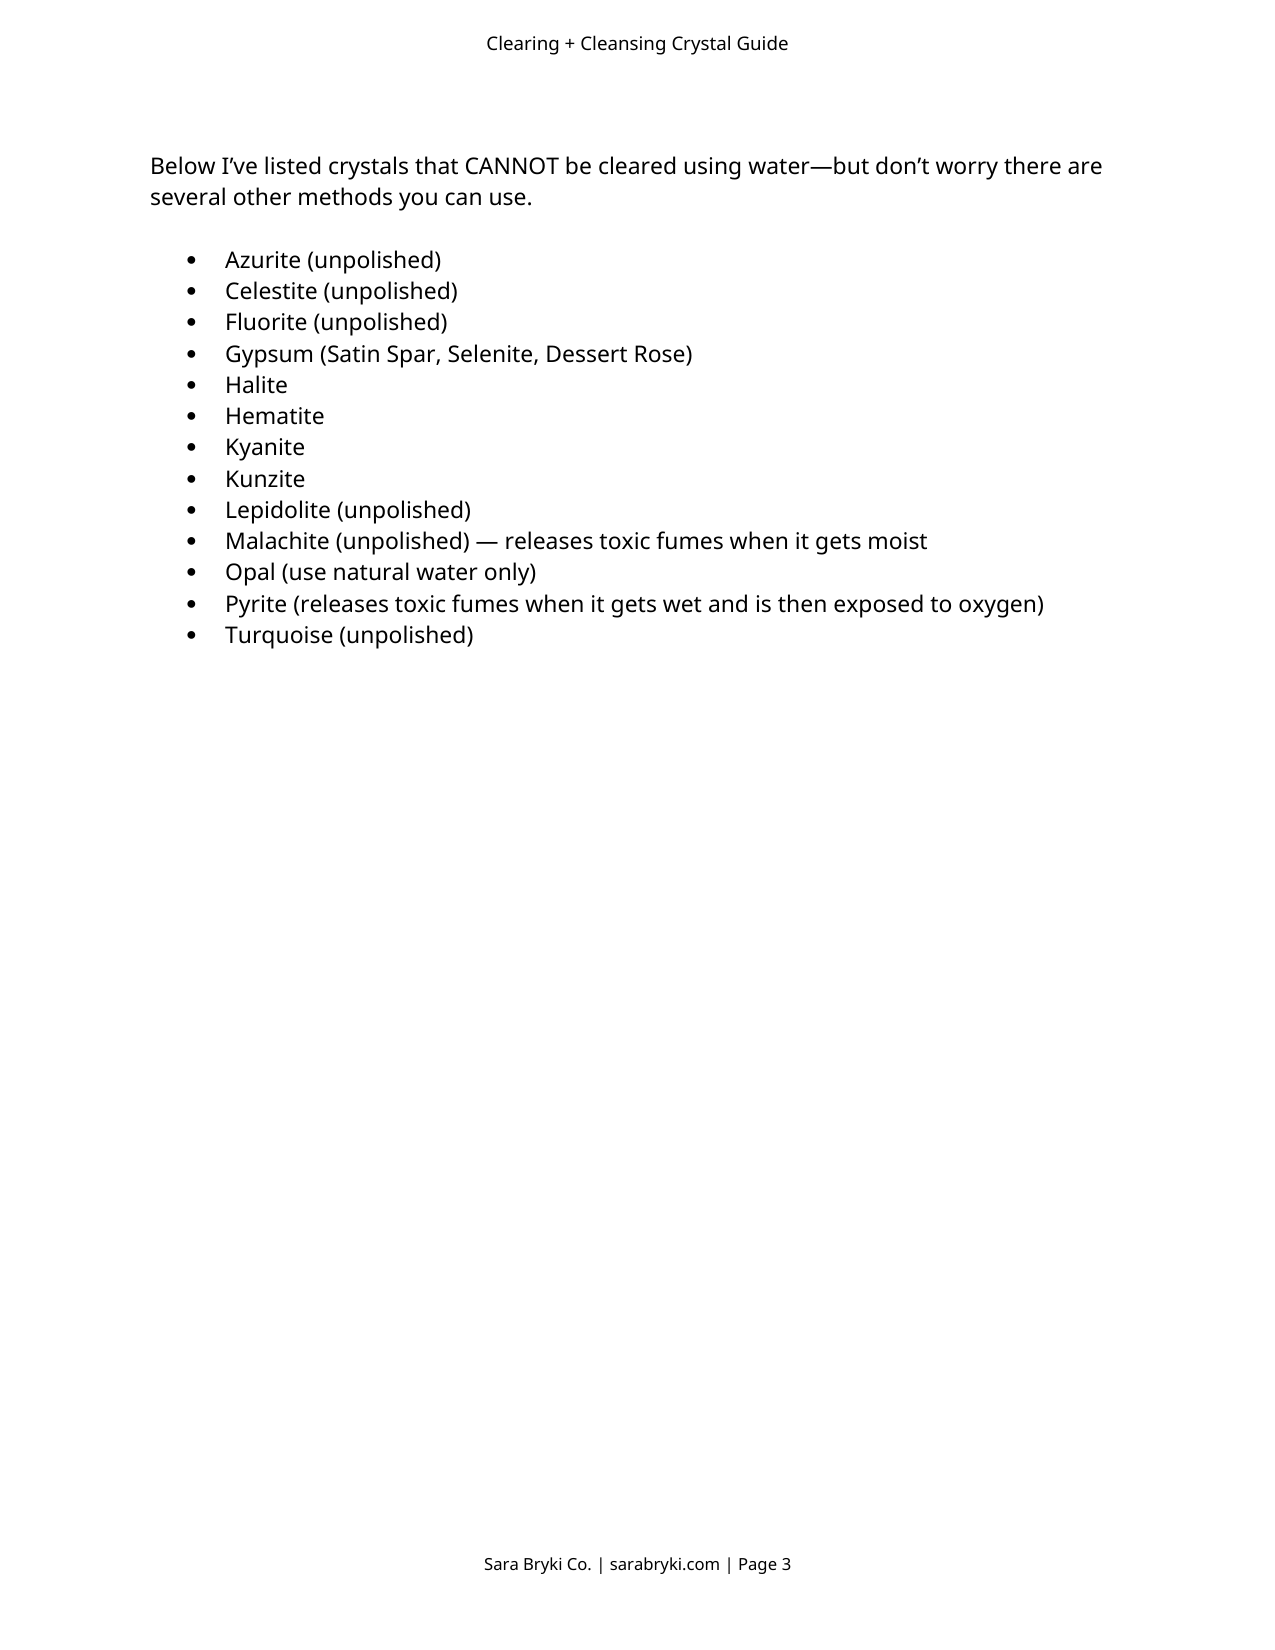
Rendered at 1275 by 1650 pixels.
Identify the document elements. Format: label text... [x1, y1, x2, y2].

list Hematite [187, 400, 1125, 431]
list Pyrite (releases toxic fumes when it gets wet and is then exposed to oxygen) [187, 587, 1125, 619]
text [150, 150, 1125, 212]
list Celestite (unpolished) [187, 275, 1125, 306]
list Kunzite [187, 462, 1125, 494]
list Kyanite [187, 431, 1125, 462]
list Malachite (unpolished) — releases toxic fumes when it gets moist [187, 525, 1125, 556]
list Turquoise (unpolished) [187, 619, 1125, 650]
list Azurite (unpolished) [187, 244, 1125, 275]
list Fluorite (unpolished) [187, 306, 1125, 337]
list Gypsum (Satin Spar, Selenite, Dessert Rose) [187, 337, 1125, 369]
list Lepidolite (unpolished) [187, 494, 1125, 525]
list Opal (use natural water only) [187, 556, 1125, 587]
list Halite [187, 369, 1125, 400]
